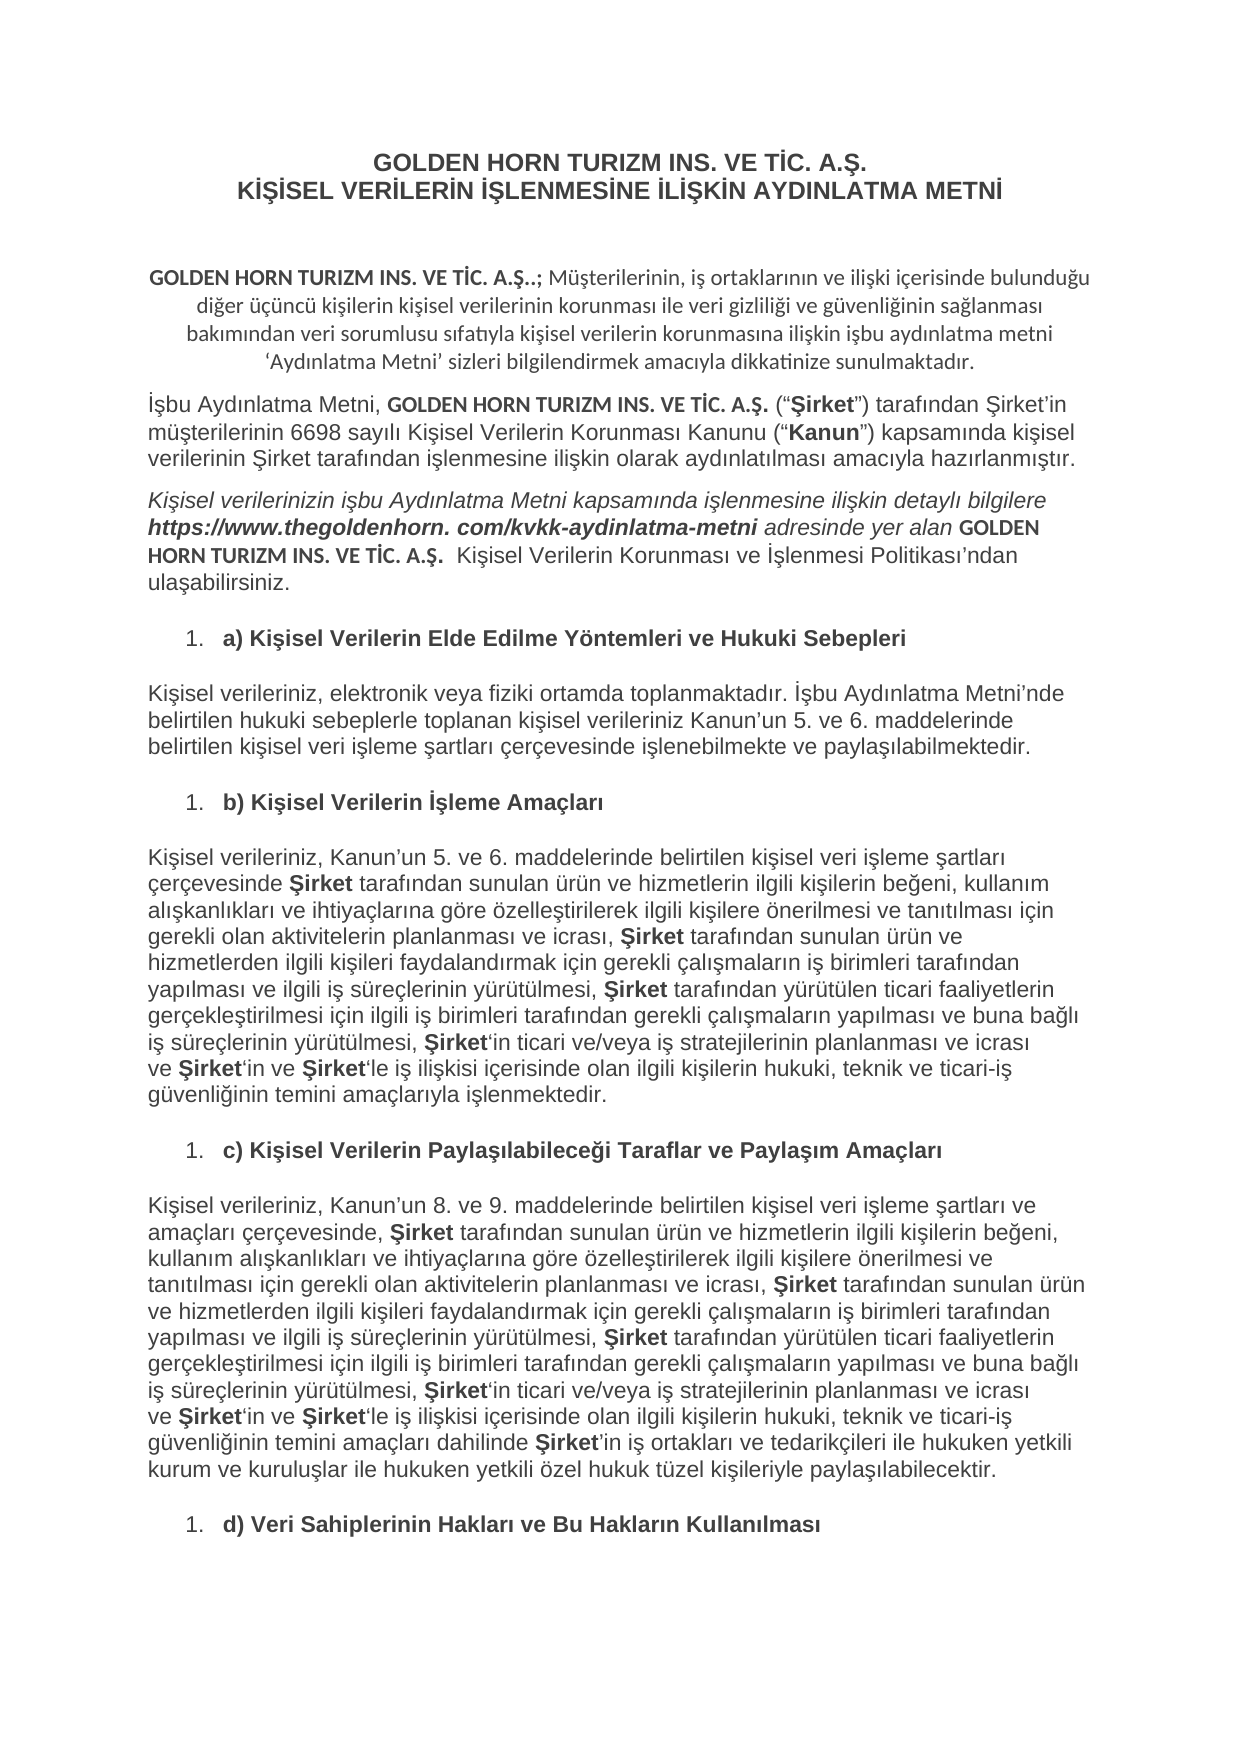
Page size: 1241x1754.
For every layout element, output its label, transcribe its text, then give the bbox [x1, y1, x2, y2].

text İşbu Aydınlatma Metni, GOLDEN HORN TURIZM INS. VE TİC. A.Ş. (“Şirket”) tarafından Şirket’in müşterilerinin 6698 sayılı Kişisel Verilerin Korunması Kanunu (“Kanun”) kapsamında kişisel verilerinin Şirket tarafından işlenmesine ilişkin olarak aydınlatılması amacıyla hazırlanmıştır. [148, 390, 1093, 471]
list b) Kişisel Verilerin İşleme Amaçları [185, 788, 1093, 815]
text Kişisel verileriniz, Kanun’un 5. ve 6. maddelerinde belirtilen kişisel veri işleme şartları çerçevesinde Şirket tarafından sunulan ürün ve hizmetlerin ilgili kişilerin beğeni, kullanım alışkanlıkları ve ihtiyaçlarına göre özelleştirilerek ilgili kişilere önerilmesi ve tanıtılması için gerekli olan aktivitelerin planlanması ve icrası, Şirket tarafından sunulan ürün ve hizmetlerden ilgili kişileri faydalandırmak için gerekli çalışmaların iş birimleri tarafından yapılması ve ilgili iş süreçlerinin yürütülmesi, Şirket tarafından yürütülen ticari faaliyetlerin gerçekleştirilmesi için ilgili iş birimleri tarafından gerekli çalışmaların yapılması ve buna bağlı iş süreçlerinin yürütülmesi, Şirket‘in ticari ve/veya iş stratejilerinin planlanması ve icrası ve Şirket‘in ve Şirket‘le iş ilişkisi içerisinde olan ilgili kişilerin hukuki, teknik ve ticari-iş güvenliğinin temini amaçlarıyla işlenmektedir. [148, 844, 1093, 1107]
text Kişisel verileriniz, elektronik veya fiziki ortamda toplanmaktadır. İşbu Aydınlatma Metni’nde belirtilen hukuki sebeplerle toplanan kişisel verileriniz Kanun’un 5. ve 6. maddelerinde belirtilen kişisel veri işleme şartları çerçevesinde işlenebilmekte ve paylaşılabilmektedir. [148, 680, 1093, 759]
text GOLDEN HORN TURIZM INS. VE TİC. A.Ş. KİŞİSEL VERİLERİN İŞLENMESİNE İLİŞKİN AYDINLATMA METNİ [148, 148, 1093, 205]
list a) Kişisel Verilerin Elde Edilme Yöntemleri ve Hukuki Sebepleri [185, 625, 1093, 651]
list d) Veri Sahiplerinin Hakları ve Bu Hakların Kullanılması [185, 1511, 1093, 1538]
list c) Kişisel Verilerin Paylaşılabileceği Taraflar ve Paylaşım Amaçları [185, 1137, 1093, 1163]
text Kişisel verileriniz, Kanun’un 8. ve 9. maddelerinde belirtilen kişisel veri işleme şartları ve amaçları çerçevesinde, Şirket tarafından sunulan ürün ve hizmetlerin ilgili kişilerin beğeni, kullanım alışkanlıkları ve ihtiyaçlarına göre özelleştirilerek ilgili kişilere önerilmesi ve tanıtılması için gerekli olan aktivitelerin planlanması ve icrası, Şirket tarafından sunulan ürün ve hizmetlerden ilgili kişileri faydalandırmak için gerekli çalışmaların iş birimleri tarafından yapılması ve ilgili iş süreçlerinin yürütülmesi, Şirket tarafından yürütülen ticari faaliyetlerin gerçekleştirilmesi için ilgili iş birimleri tarafından gerekli çalışmaların yapılması ve buna bağlı iş süreçlerinin yürütülmesi, Şirket‘in ticari ve/veya iş stratejilerinin planlanması ve icrası ve Şirket‘in ve Şirket‘le iş ilişkisi içerisinde olan ilgili kişilerin hukuki, teknik ve ticari-iş güvenliğinin temini amaçları dahilinde Şirket’in iş ortakları ve tedarikçileri ile hukuken yetkili kurum ve kuruluşlar ile hukuken yetkili özel hukuk tüzel kişileriyle paylaşılabilecektir. [148, 1192, 1093, 1482]
text Kişisel verilerinizin işbu Aydınlatma Metni kapsamında işlenmesine ilişkin detaylı bilgilere https://www.thegoldenhorn. com/kvkk-aydinlatma-metni adresinde yer alan GOLDEN HORN TURIZM INS. VE TİC. A.Ş. Kişisel Verilerin Korunması ve İşlenmesi Politikası’ndan ulaşabilirsiniz. [148, 487, 1093, 596]
